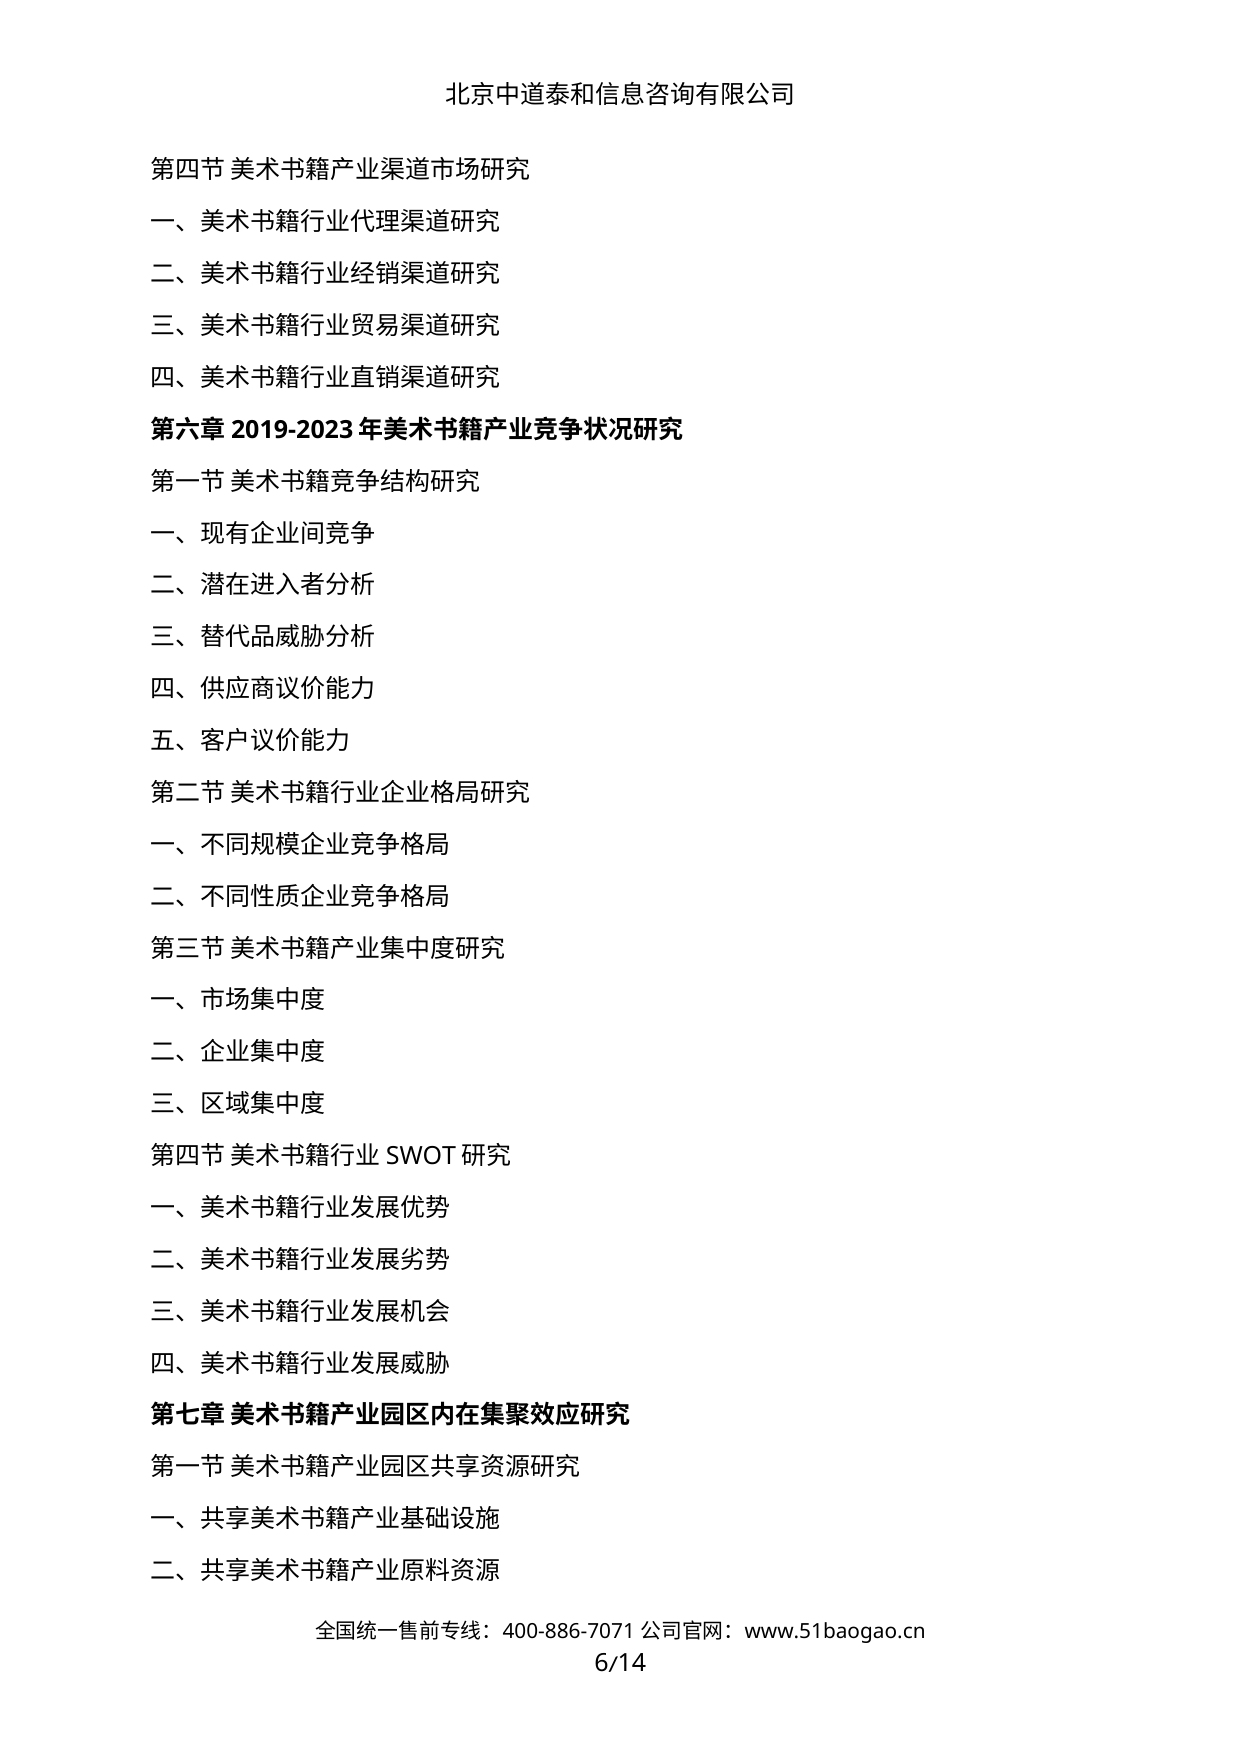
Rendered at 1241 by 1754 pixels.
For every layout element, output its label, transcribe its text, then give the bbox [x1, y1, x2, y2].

text 第一节 美术书籍产业园区共享资源研究 [150, 1447, 1090, 1483]
text 三、替代品威胁分析 [150, 617, 1090, 653]
text 四、美术书籍行业直销渠道研究 [150, 357, 1090, 394]
text 四、供应商议价能力 [150, 669, 1090, 705]
text 第四节 美术书籍行业SWOT研究 [150, 1136, 1090, 1172]
text 一、现有企业间竞争 [150, 513, 1090, 549]
text 第三节 美术书籍产业集中度研究 [150, 928, 1090, 964]
text 第六章 2019-2023年美术书籍产业竞争状况研究 [150, 409, 1090, 446]
text 三、美术书籍行业贸易渠道研究 [150, 306, 1090, 342]
text 五、客户议价能力 [150, 721, 1090, 757]
text 二、美术书籍行业经销渠道研究 [150, 254, 1090, 290]
text 第二节 美术书籍行业企业格局研究 [150, 772, 1090, 809]
text 一、共享美术书籍产业基础设施 [150, 1499, 1090, 1535]
text 二、美术书籍行业发展劣势 [150, 1239, 1090, 1276]
text 二、潜在进入者分析 [150, 565, 1090, 601]
text 二、共享美术书籍产业原料资源 [150, 1551, 1090, 1587]
text 第一节 美术书籍竞争结构研究 [150, 461, 1090, 497]
text 二、企业集中度 [150, 1032, 1090, 1068]
text 一、不同规模企业竞争格局 [150, 824, 1090, 861]
text 一、市场集中度 [150, 980, 1090, 1016]
text 二、不同性质企业竞争格局 [150, 876, 1090, 912]
text 第四节 美术书籍产业渠道市场研究 [150, 150, 1090, 186]
text 第七章 美术书籍产业园区内在集聚效应研究 [150, 1395, 1090, 1431]
text 四、美术书籍行业发展威胁 [150, 1343, 1090, 1379]
text 三、美术书籍行业发展机会 [150, 1291, 1090, 1327]
text 一、美术书籍行业代理渠道研究 [150, 202, 1090, 238]
text 一、美术书籍行业发展优势 [150, 1187, 1090, 1224]
text 三、区域集中度 [150, 1084, 1090, 1120]
